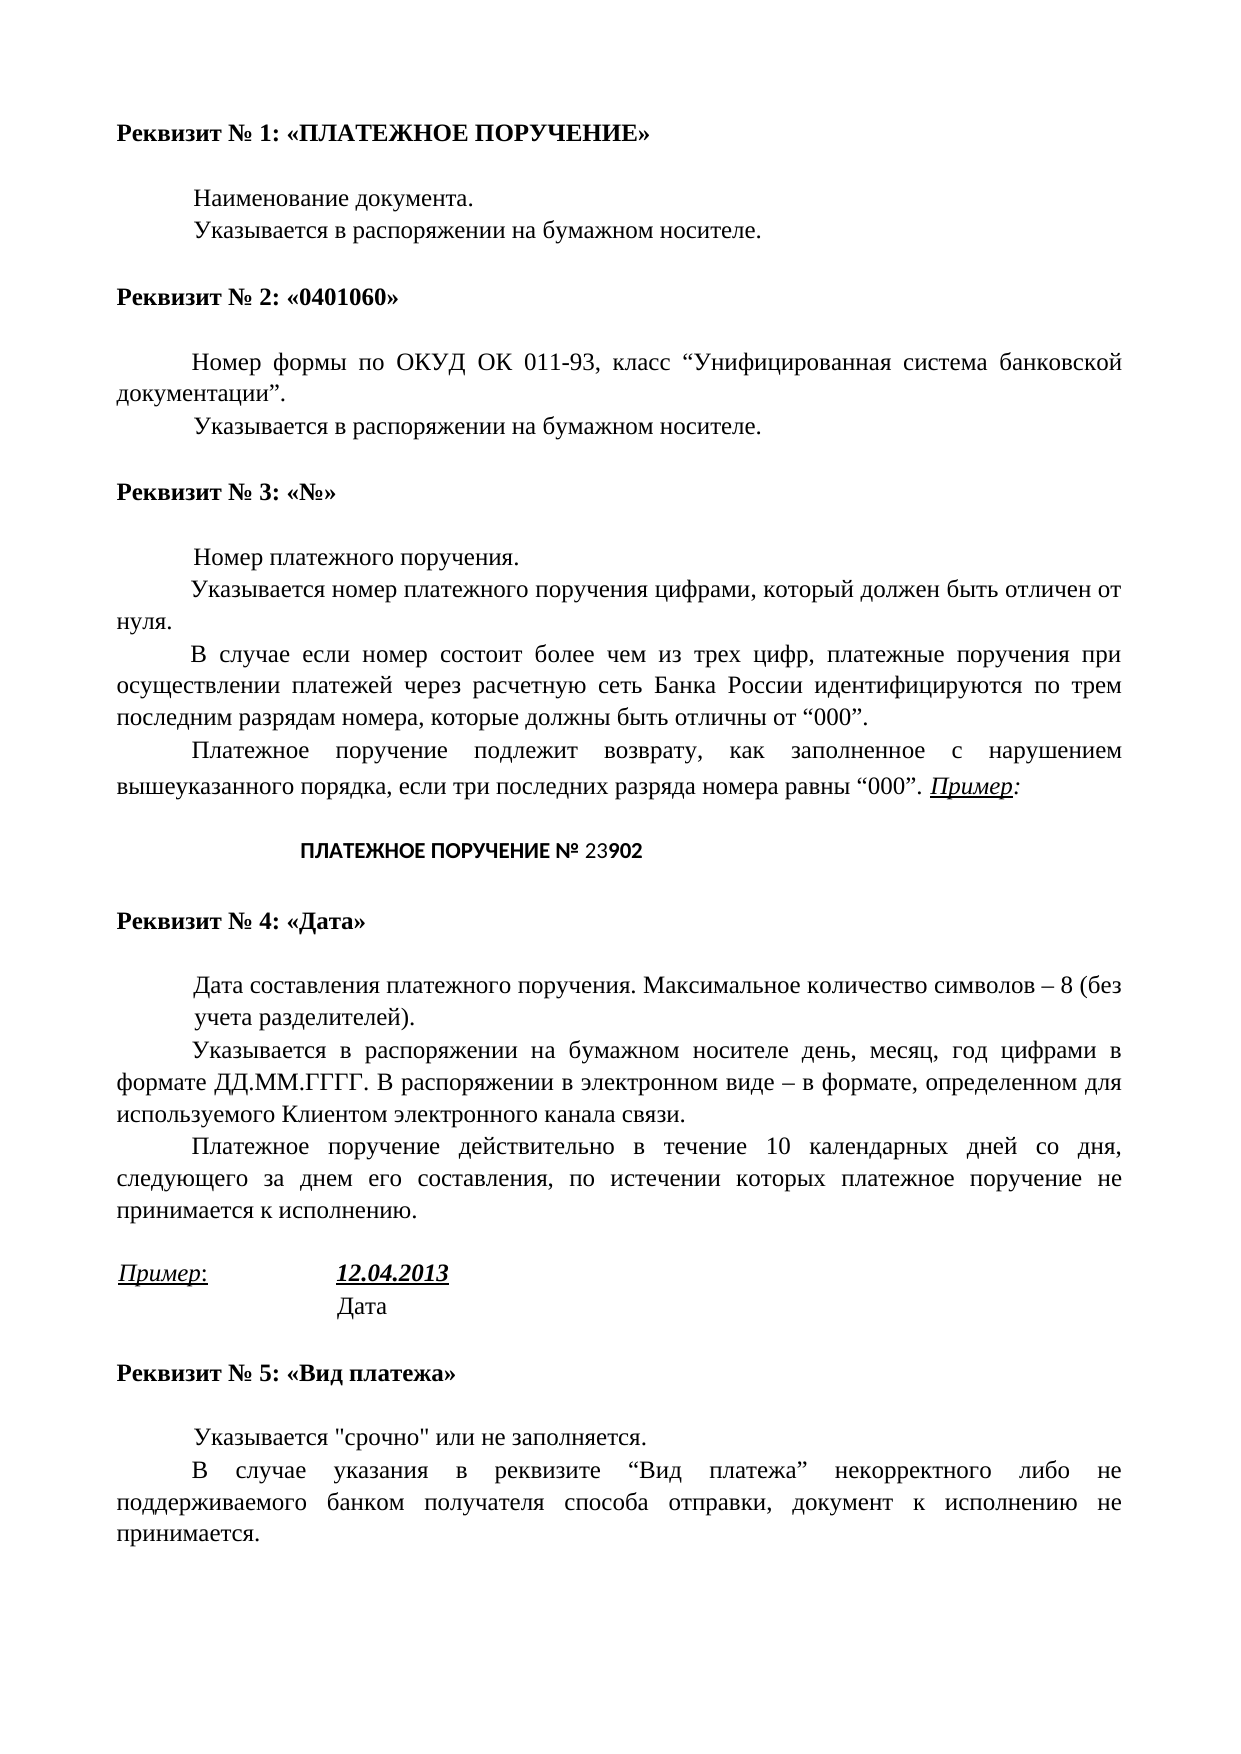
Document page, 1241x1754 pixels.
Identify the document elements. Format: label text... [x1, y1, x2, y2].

subtitle Реквизит № 3: «№» [116, 477, 1189, 506]
text В случае если номер состоит более чем из трех цифр, платежные поручения при осуществлении платежей через расчетную сеть Банка России идентифицируются по трем последним разрядам номера, которые должны быть отличны от “000”. [116, 639, 1123, 731]
text Дата составления платежного поручения. Максимальное количество символов – 8 (без учета разделителей). [193, 971, 1123, 1031]
text Наименование документа. [193, 183, 1123, 212]
text Указывается в распоряжении на бумажном носителе день, месяц, год цифрами в формате ДД.ММ.ГГГГ. В распоряжении в электронном виде – в формате, определенном для используемого Клиентом электронного канала связи. [116, 1035, 1123, 1127]
subtitle Реквизит № 5: «Вид платежа» [116, 1358, 1189, 1386]
text Указывается номер платежного поручения цифрами, который должен быть отличен от нуля. [116, 574, 1123, 635]
text Пример: 12.04.2013 [118, 1258, 1189, 1287]
subtitle Реквизит № 1: «ПЛАТЕЖНОЕ ПОРУЧЕНИЕ» [116, 118, 1189, 147]
text Указывается в распоряжении на бумажном носителе. [193, 411, 1123, 440]
subtitle Реквизит № 4: «Дата» [116, 906, 1189, 935]
text ПЛАТЕЖНОЕ ПОРУЧЕНИЕ № 23902 [118, 836, 1189, 864]
text Номер платежного поручения. [193, 542, 1123, 571]
subtitle Реквизит № 2: «0401060» [116, 282, 1189, 311]
text Номер формы по ОКУД ОК 011-93, класс “Унифицированная система банковской документации”. [116, 347, 1123, 407]
text Платежное поручение подлежит возврату, как заполненное с нарушением вышеуказанного порядка, если три последних разряда номера равны “000”. Пример: [116, 735, 1123, 801]
text Указывается "срочно" или не заполняется. [193, 1422, 1123, 1451]
text Указывается в распоряжении на бумажном носителе. [193, 215, 1123, 244]
text В случае указания в реквизите “Вид платежа” некорректного либо не поддерживаемого банком получателя способа отправки, документ к исполнению не принимается. [116, 1455, 1123, 1547]
text Платежное поручение действительно в течение 10 календарных дней со дня, следующего за днем его составления, по истечении которых платежное поручение не принимается к исполнению. [116, 1131, 1123, 1223]
text Дата [118, 1291, 1189, 1320]
